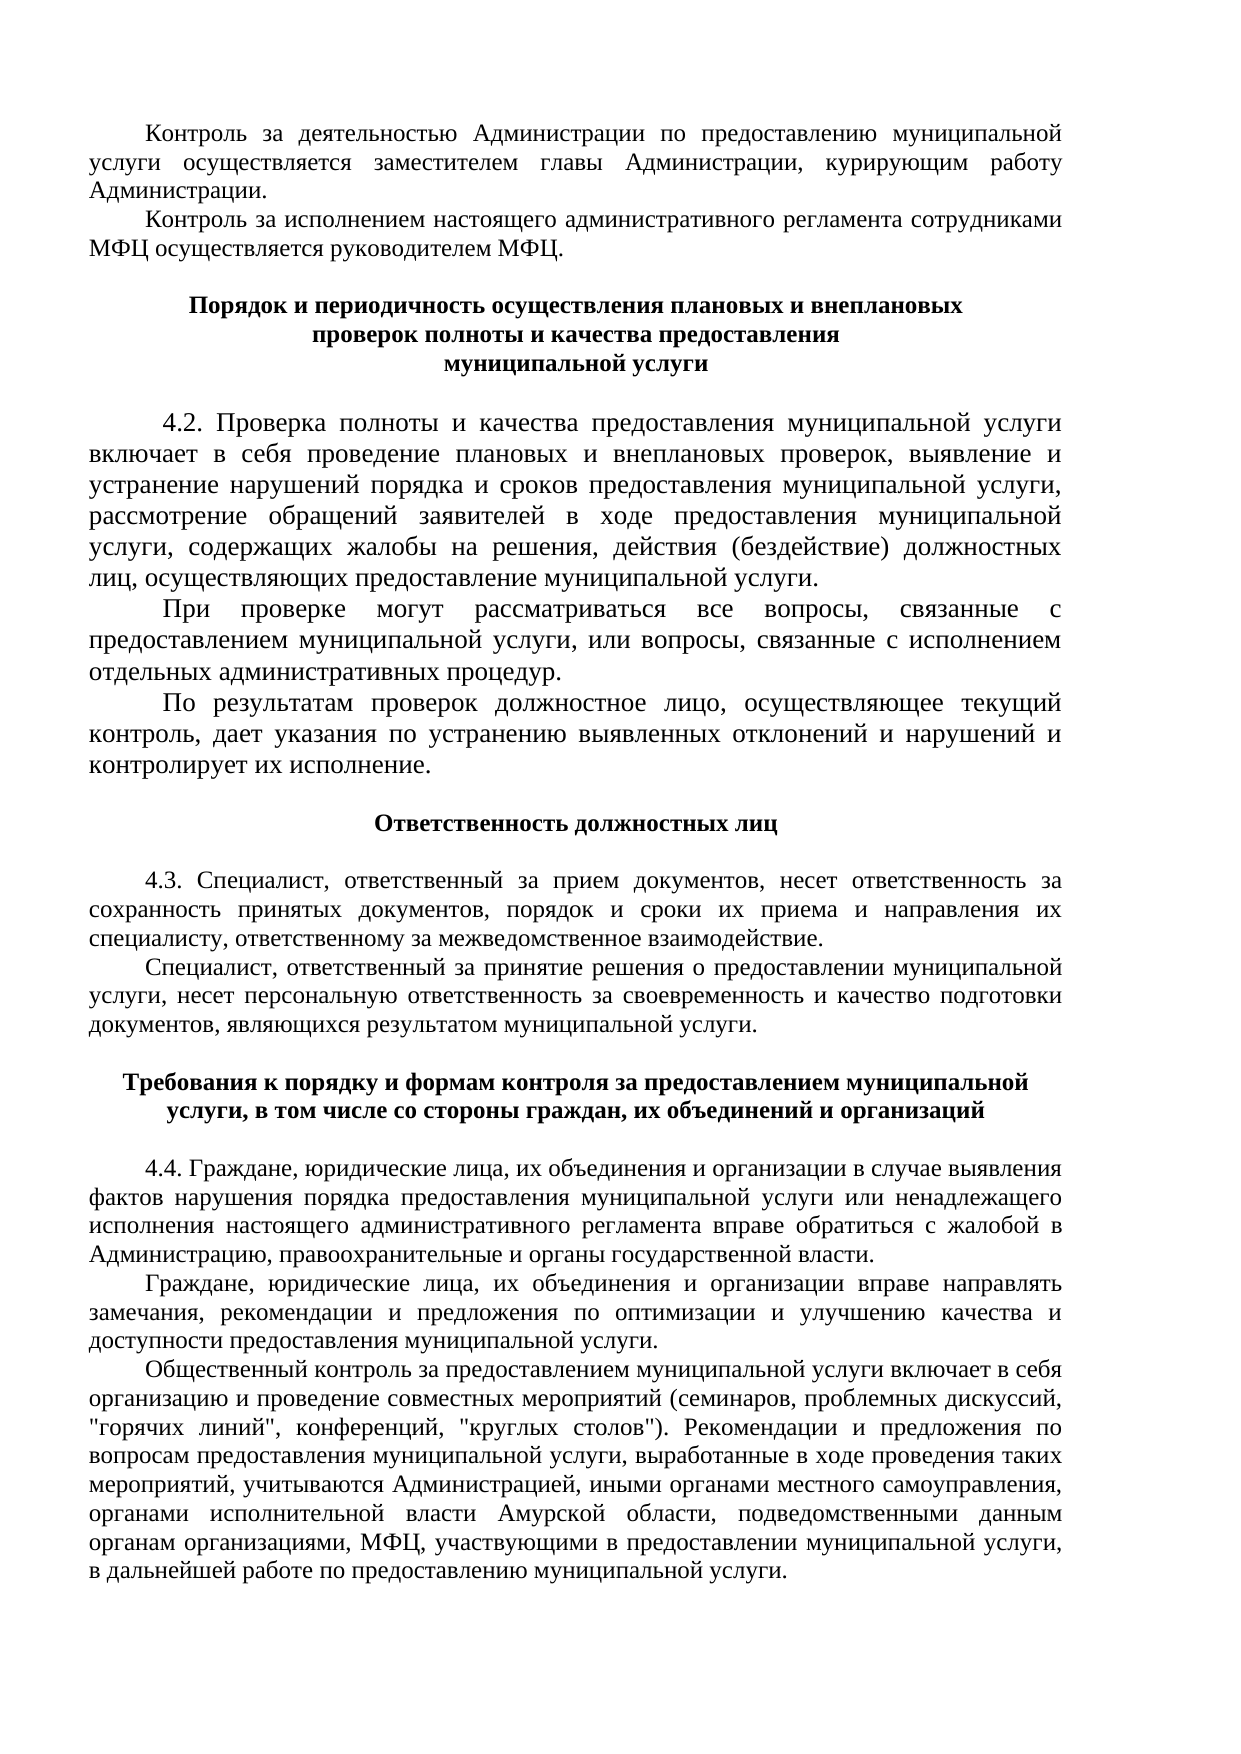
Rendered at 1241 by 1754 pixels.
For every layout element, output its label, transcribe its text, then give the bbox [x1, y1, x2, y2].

text 4.4. Граждане, юридические лица, их объединения и организации в случае выявления фактов нарушения порядка предоставления муниципальной услуги или ненадлежащего исполнения настоящего административного регламента вправе обратиться с жалобой в Администрацию, правоохранительные и органы государственной власти. [89, 1153, 1063, 1268]
text Специалист, ответственный за принятие решения о предоставлении муниципальной услуги, несет персональную ответственность за своевременность и качество подготовки документов, являющихся результатом муниципальной услуги. [89, 952, 1063, 1038]
text При проверке могут рассматриваться все вопросы, связанные с предоставлением муниципальной услуги, или вопросы, связанные с исполнением отдельных административных процедур. [89, 592, 1063, 686]
text Граждане, юридические лица, их объединения и организации вправе направлять замечания, рекомендации и предложения по оптимизации и улучшению качества и доступности предоставления муниципальной услуги. [89, 1268, 1063, 1354]
title Порядок и периодичность осуществления плановых и внеплановых [89, 291, 1063, 319]
text Контроль за исполнением настоящего административного регламента сотрудниками МФЦ осуществляется руководителем МФЦ. [89, 204, 1063, 262]
text По результатам проверок должностное лицо, осуществляющее текущий контроль, дает указания по устранению выявленных отклонений и нарушений и контролирует их исполнение. [89, 686, 1063, 779]
text 4.2. Проверка полноты и качества предоставления муниципальной услуги включает в себя проведение плановых и внеплановых проверок, выявление и устранение нарушений порядка и сроков предоставления муниципальной услуги, рассмотрение обращений заявителей в ходе предоставления муниципальной услуги, содержащих жалобы на решения, действия (бездействие) должностных лиц, осуществляющих предоставление муниципальной услуги. [89, 406, 1063, 592]
title муниципальной услуги [89, 348, 1063, 377]
title Требования к порядку и формам контроля за предоставлением муниципальной услуги, в том числе со стороны граждан, их объединений и организаций [89, 1067, 1063, 1124]
title Ответственность должностных лиц [89, 808, 1063, 837]
text Контроль за деятельностью Администрации по предоставлению муниципальной услуги осуществляется заместителем главы Администрации, курирующим работу Администрации. [89, 118, 1063, 204]
text Общественный контроль за предоставлением муниципальной услуги включает в себя организацию и проведение совместных мероприятий (семинаров, проблемных дискуссий, "горячих линий", конференций, "круглых столов"). Рекомендации и предложения по вопросам предоставления муниципальной услуги, выработанные в ходе проведения таких мероприятий, учитываются Администрацией, иными органами местного самоуправления, органами исполнительной власти Амурской области, подведомственными данным органам организациями, МФЦ, участвующими в предоставлении муниципальной услуги, в дальнейшей работе по предоставлению муниципальной услуги. [89, 1354, 1063, 1584]
text 4.3. Специалист, ответственный за прием документов, несет ответственность за сохранность принятых документов, порядок и сроки их приема и направления их специалисту, ответственному за межведомственное взаимодействие. [89, 866, 1063, 952]
title проверок полноты и качества предоставления [89, 319, 1063, 348]
